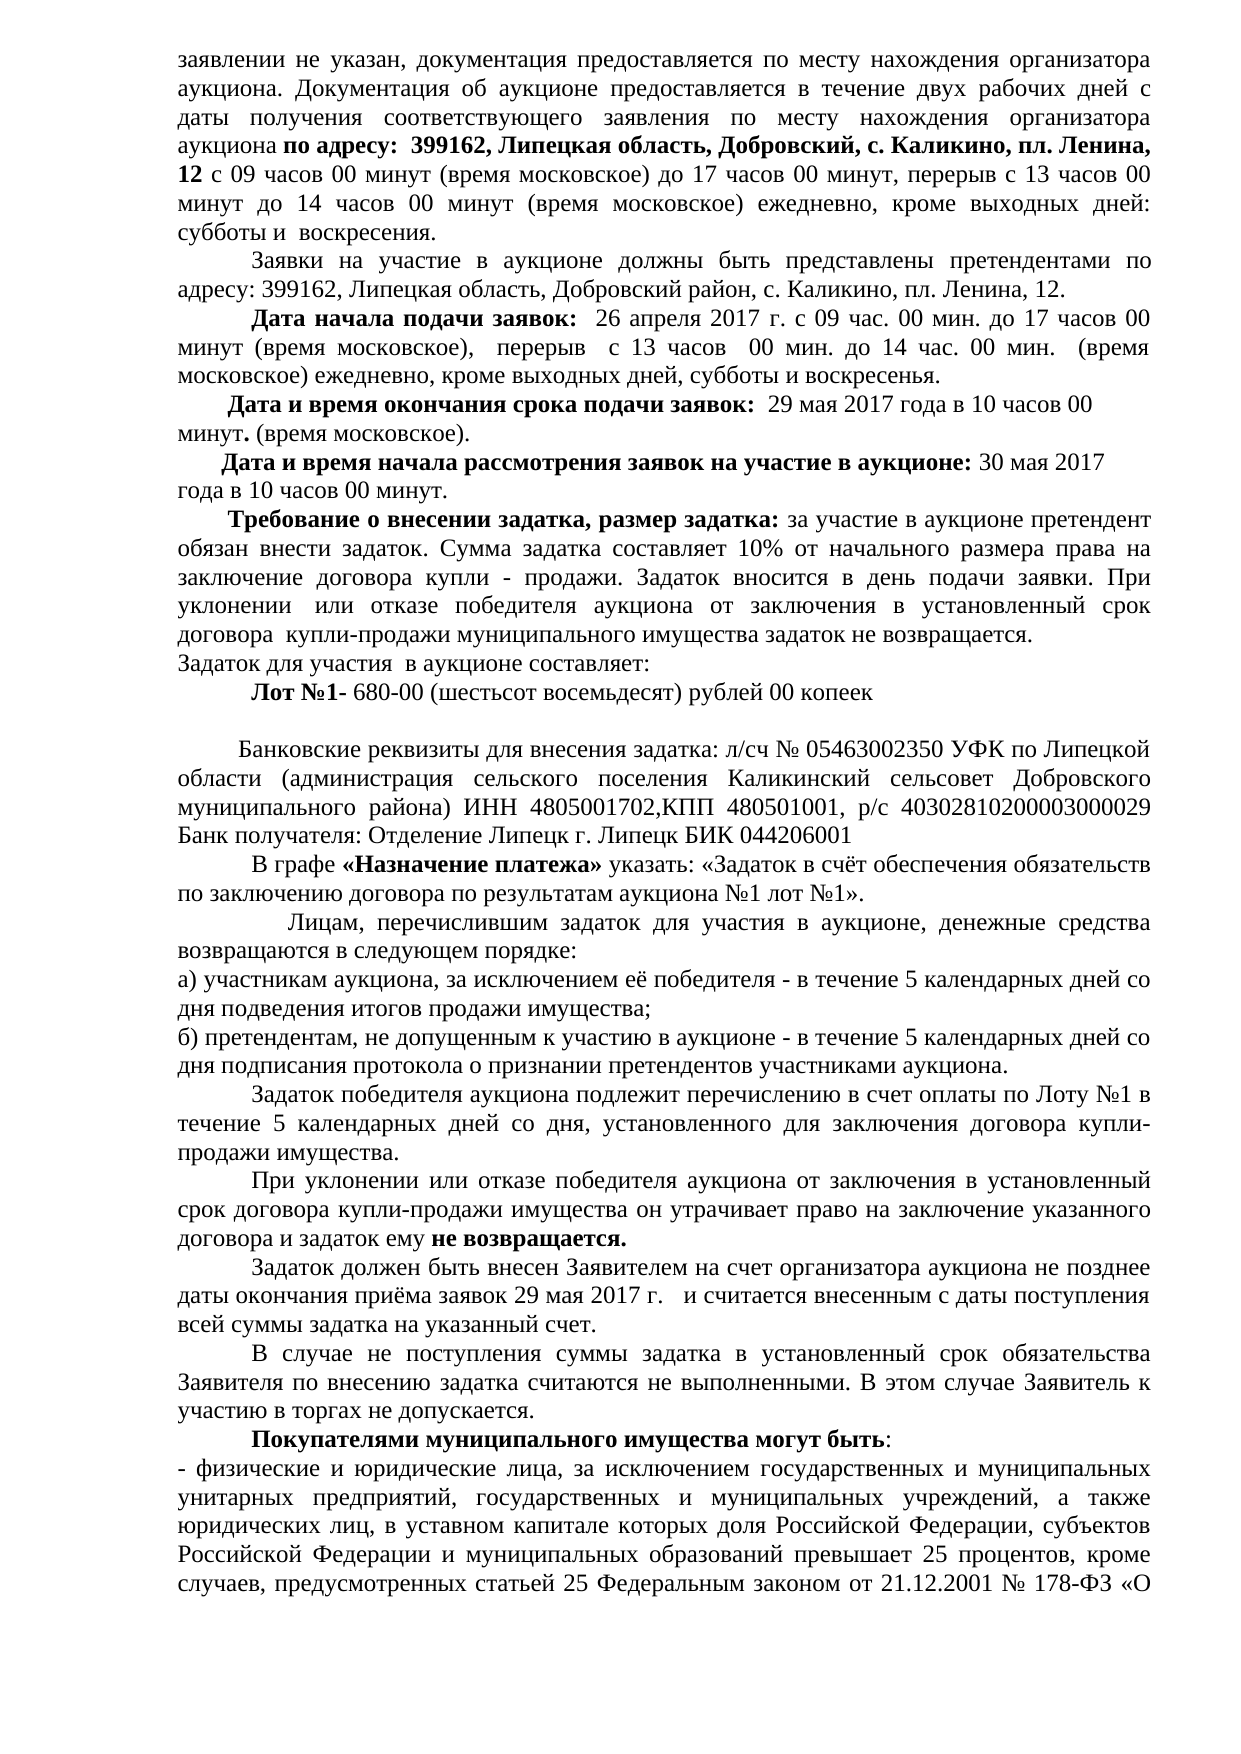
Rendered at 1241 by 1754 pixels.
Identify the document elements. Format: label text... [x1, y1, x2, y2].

text Задаток должен быть внесен Заявителем на счет организатора аукциона не позднее даты окончания приёма заявок 29 мая . и считается внесенным с даты поступления всей суммы задатка на указанный счет. [177, 1252, 1152, 1338]
text Банковские реквизиты для внесения задатка: л/сч № 05463002350 УФК по Липецкой области (администрация сельского поселения Каликинский сельсовет Добровского муниципального района) ИНН 4805001702,КПП 480501001, р/с 40302810200003000029 Банк получателя: Отделение Липецк г. Липецк БИК 044206001 [177, 734, 1152, 849]
text В случае не поступления суммы задатка в установленный срок обязательства Заявителя по внесению задатка считаются не выполненными. В этом случае Заявитель к участию в торгах не допускается. [177, 1338, 1152, 1424]
text Дата начала подачи заявок: 26 апреля . с 09 час. 00 мин. до 17 часов 00 минут (время московское), перерыв с 13 часов 00 мин. до 14 час. 00 мин. (время московское) ежедневно, кроме выходных дней, субботы и воскресенья. [177, 303, 1152, 389]
text Заявки на участие в аукционе должны быть представлены претендентами по адресу: 399162, Липецкая область, Добровский район, с. Каликино, пл. Ленина, 12. [177, 246, 1152, 303]
text Покупателями муниципального имущества могут быть: [177, 1424, 1152, 1453]
text б) претендентам, не допущенным к участию в аукционе - в течение 5 календарных дней со дня подписания протокола о признании претендентов участниками аукциона. [177, 1022, 1152, 1079]
text Лицам, перечислившим задаток для участия в аукционе, денежные средства возвращаются в следующем порядке: [177, 907, 1152, 964]
text Задаток победителя аукциона подлежит перечислению в счет оплаты по Лоту №1 в течение 5 календарных дней со дня, установленного для заключения договора купли-продажи имущества. [177, 1079, 1152, 1166]
text Задаток для участия в аукционе составляет: [177, 648, 1152, 677]
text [177, 1453, 1152, 1597]
text При уклонении или отказе победителя аукциона от заключения в установленный срок договора купли-продажи имущества он утрачивает право на заключение указанного договора и задаток ему не возвращается. [177, 1166, 1152, 1252]
text Дата и время начала рассмотрения заявок на участие в аукционе: 30 мая 2017 года в 10 часов 00 минут. [177, 447, 1152, 504]
text Требование о внесении задатка, размер задатка: за участие в аукционе претендент обязан внести задаток. Сумма задатка составляет 10% от начального размера права на заключение договора купли - продажи. Задаток вносится в день подачи заявки. При уклонении или отказе победителя аукциона от заключения в установленный срок договора купли-продажи муниципального имущества задаток не возвращается. [177, 504, 1152, 648]
text В графе «Назначение платежа» указать: «Задаток в счёт обеспечения обязательств по заключению договора по результатам аукциона №1 лот №1». [177, 849, 1152, 907]
text а) участникам аукциона, за исключением её победителя - в течение 5 календарных дней со дня подведения итогов продажи имущества; [177, 964, 1152, 1022]
text Дата и время окончания срока подачи заявок: 29 мая 2017 года в 10 часов 00 минут. (время московское). [177, 389, 1152, 447]
text Лот №1- 680-00 (шестьсот восемьдесят) рублей 00 копеек [177, 677, 1152, 706]
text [177, 44, 1152, 246]
